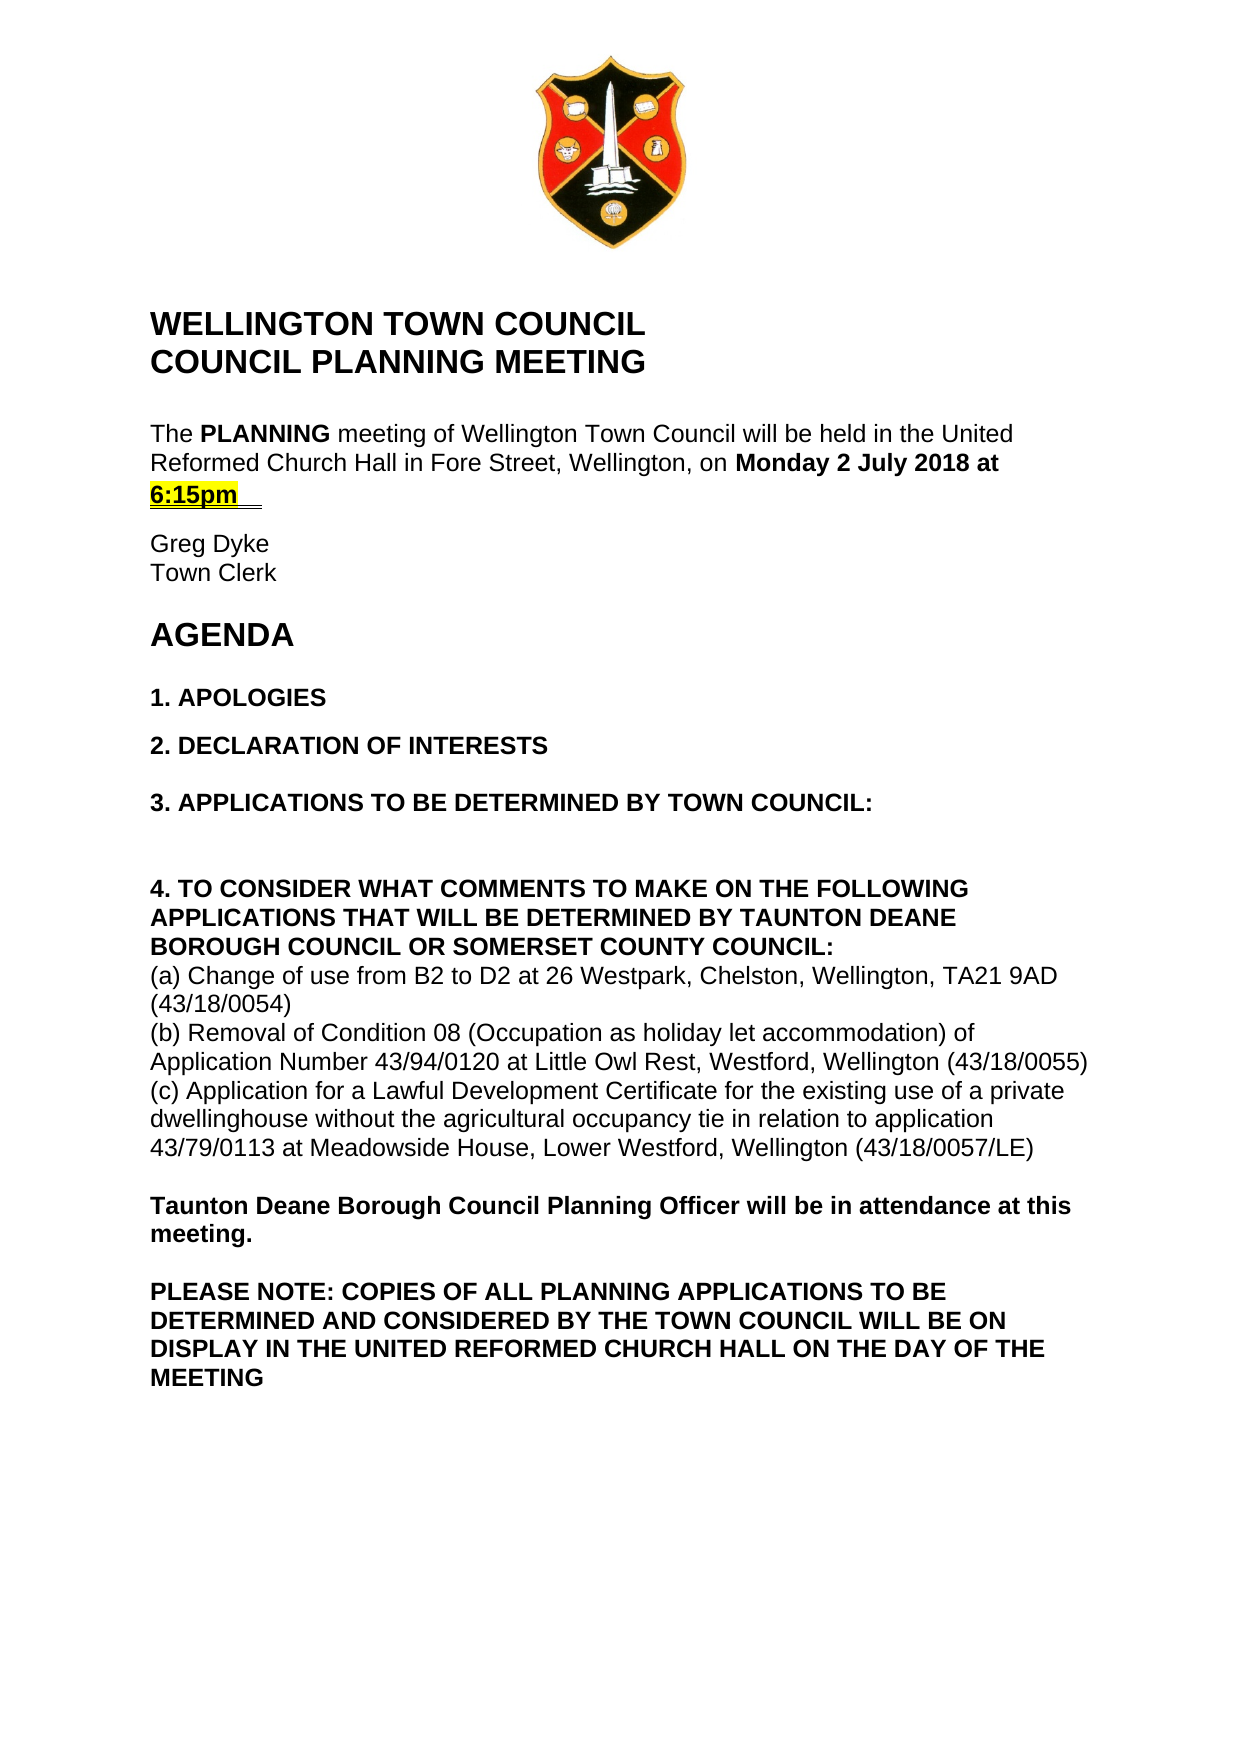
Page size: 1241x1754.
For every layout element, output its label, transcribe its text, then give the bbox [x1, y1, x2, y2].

text The PLANNING meeting of Wellington Town Council will be held in the United Reformed Church Hall in Fore Street, Wellington, on Monday 2 July 2018 at 6:15pm [150, 419, 1090, 510]
text AGENDA [150, 616, 1090, 654]
text COUNCIL PLANNING MEETING [150, 342, 1090, 381]
text (b) Removal of Condition 08 (Occupation as holiday let accommodation) of Application Number 43/94/0120 at Little Owl Rest, Westford, Wellington (43/18/0055) [150, 1018, 1090, 1076]
text PLEASE NOTE: COPIES OF ALL PLANNING APPLICATIONS TO BE DETERMINED AND CONSIDERED BY THE TOWN COUNCIL WILL BE ON DISPLAY IN THE UNITED REFORMED CHURCH HALL ON THE DAY OF THE MEETING [150, 1277, 1090, 1392]
text 4. TO CONSIDER WHAT COMMENTS TO MAKE ON THE FOLLOWING APPLICATIONS THAT WILL BE DETERMINED BY TAUNTON DEANE BOROUGH COUNCIL OR SOMERSET COUNTY COUNCIL: [150, 874, 1090, 961]
text 3. APPLICATIONS TO BE DETERMINED BY TOWN COUNCIL: [150, 788, 1090, 817]
text 2. DECLARATION OF INTERESTS [150, 731, 1090, 759]
text Greg Dyke [150, 529, 1090, 558]
text (c) Application for a Lawful Development Certificate for the existing use of a private dwellinghouse without the agricultural occupancy tie in relation to application 43/79/0113 at Meadowside House, Lower Westford, Wellington (43/18/0057/LE) [150, 1076, 1090, 1162]
text Town Clerk [150, 558, 1090, 587]
text WELLINGTON TOWN COUNCIL [150, 304, 1090, 342]
text 1. APOLOGIES [150, 683, 1090, 711]
text (a) Change of use from B2 to D2 at 26 Westpark, Chelston, Wellington, TA21 9AD (43/18/0054) [150, 961, 1090, 1018]
picture [477, 0, 750, 297]
text Taunton Deane Borough Council Planning Officer will be in attendance at this meeting. [150, 1191, 1090, 1248]
